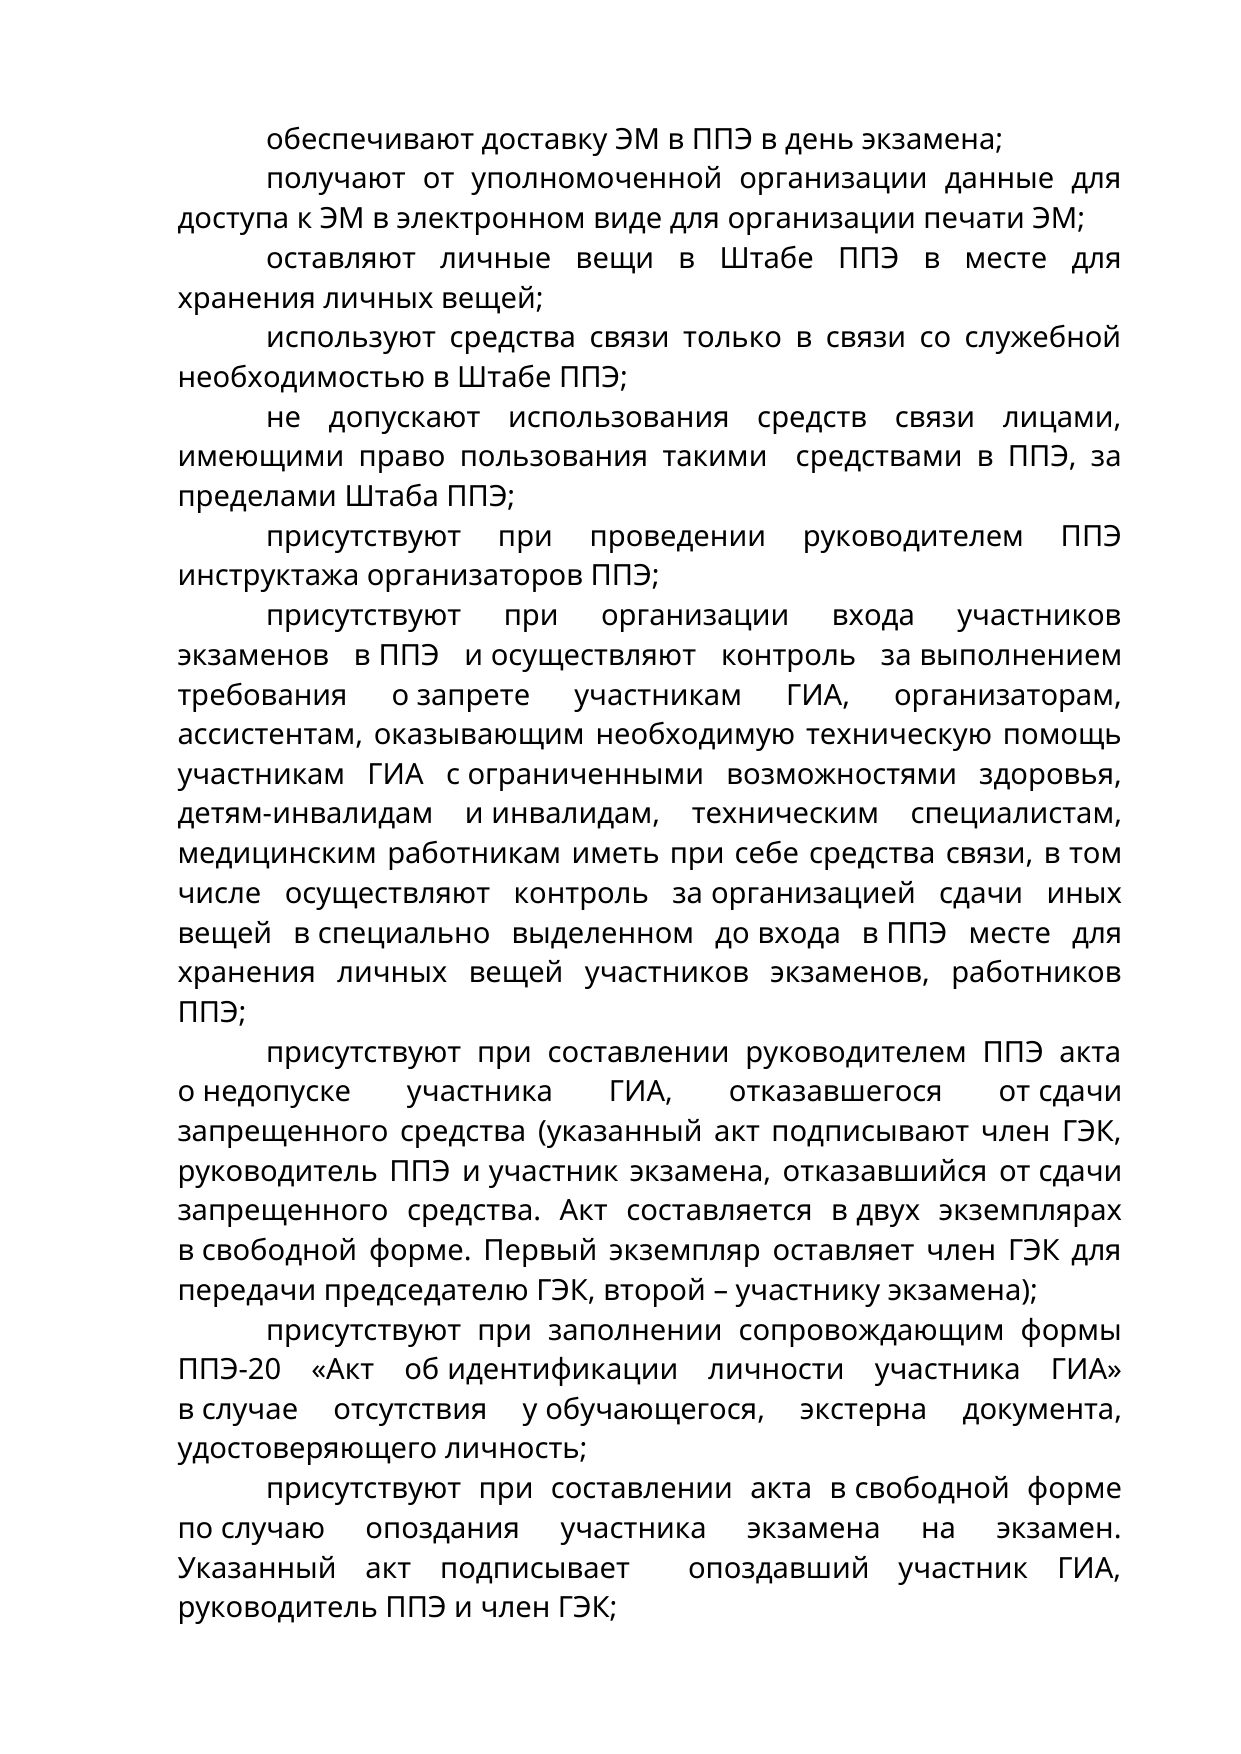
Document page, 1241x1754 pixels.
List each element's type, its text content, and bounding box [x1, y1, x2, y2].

text обеспечивают доставку ЭМ в ППЭ в день экзамена; [177, 118, 1122, 158]
text присутствуют при составлении акта в свободной форме по случаю опоздания участника экзамена на экзамен. Указанный акт подписывает опоздавший участник ГИА, руководитель ППЭ и член ГЭК; [177, 1467, 1122, 1626]
text не допускают использования средств связи лицами, имеющими право пользования такими средствами в ППЭ, за пределами Штаба ППЭ; [177, 396, 1122, 515]
text используют средства связи только в связи со служебной необходимостью в Штабе ППЭ; [177, 317, 1122, 396]
text получают от уполномоченной организации данные для доступа к ЭМ в электронном виде для организации печати ЭМ; [177, 158, 1122, 237]
text присутствуют при организации входа участников экзаменов в ППЭ и осуществляют контроль за выполнением требования о запрете участникам ГИА, организаторам, ассистентам, оказывающим необходимую техническую помощь участникам ГИА с ограниченными возможностями здоровья, детям-инвалидам и инвалидам, техническим специалистам, медицинским работникам иметь при себе средства связи, в том числе осуществляют контроль за организацией сдачи иных вещей в специально выделенном до входа в ППЭ месте для хранения личных вещей участников экзаменов, работников ППЭ; [177, 594, 1122, 1031]
text оставляют личные вещи в Штабе ППЭ в месте для хранения личных вещей; [177, 237, 1122, 317]
text присутствуют при заполнении сопровождающим формы ППЭ-20 «Акт об идентификации личности участника ГИА» в случае отсутствия у обучающегося, экстерна документа, удостоверяющего личность; [177, 1309, 1122, 1467]
text присутствуют при проведении руководителем ППЭ инструктажа организаторов ППЭ; [177, 515, 1122, 594]
text присутствуют при составлении руководителем ППЭ акта о недопуске участника ГИА, отказавшегося от сдачи запрещенного средства (указанный акт подписывают член ГЭК, руководитель ППЭ и участник экзамена, отказавшийся от сдачи запрещенного средства. Акт составляется в двух экземплярах в свободной форме. Первый экземпляр оставляет член ГЭК для передачи председателю ГЭК, второй – участнику экзамена); [177, 1031, 1122, 1309]
